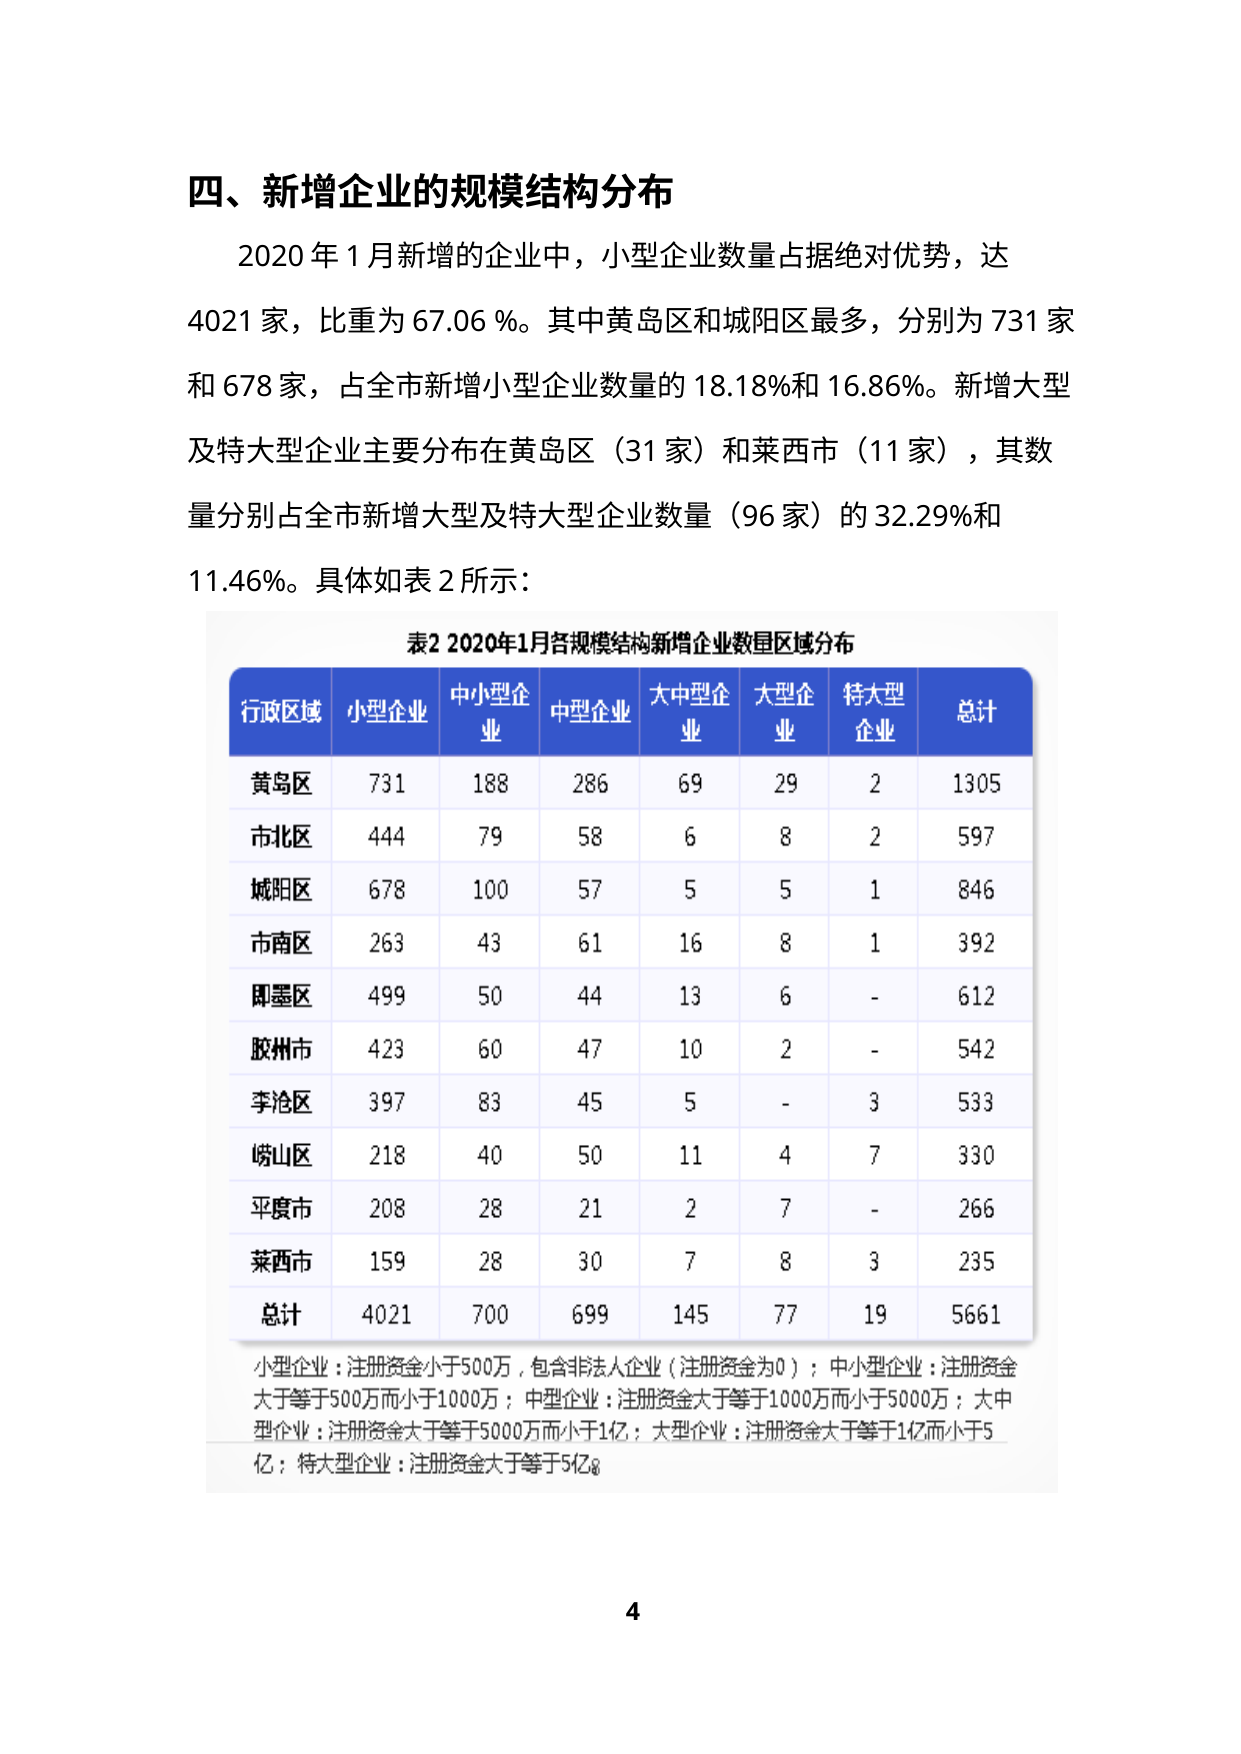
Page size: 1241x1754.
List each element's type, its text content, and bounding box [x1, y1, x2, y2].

text 四、新增企业的规模结构分布 [187, 157, 1078, 222]
picture [206, 611, 1058, 1493]
text 2020年1月新增的企业中，小型企业数量占据绝对优势，达4021家，比重为67.06 %。其中黄岛区和城阳区最多，分别为731家和678家，占全市新增小型企业数量的18.18%和16.86%。新增大型及特大型企业主要分布在黄岛区（31家）和莱西市（11家），其数量分别占全市新增大型及特大型企业数量（96家）的32.29%和11.46%。具体如表2所示： [187, 222, 1078, 612]
